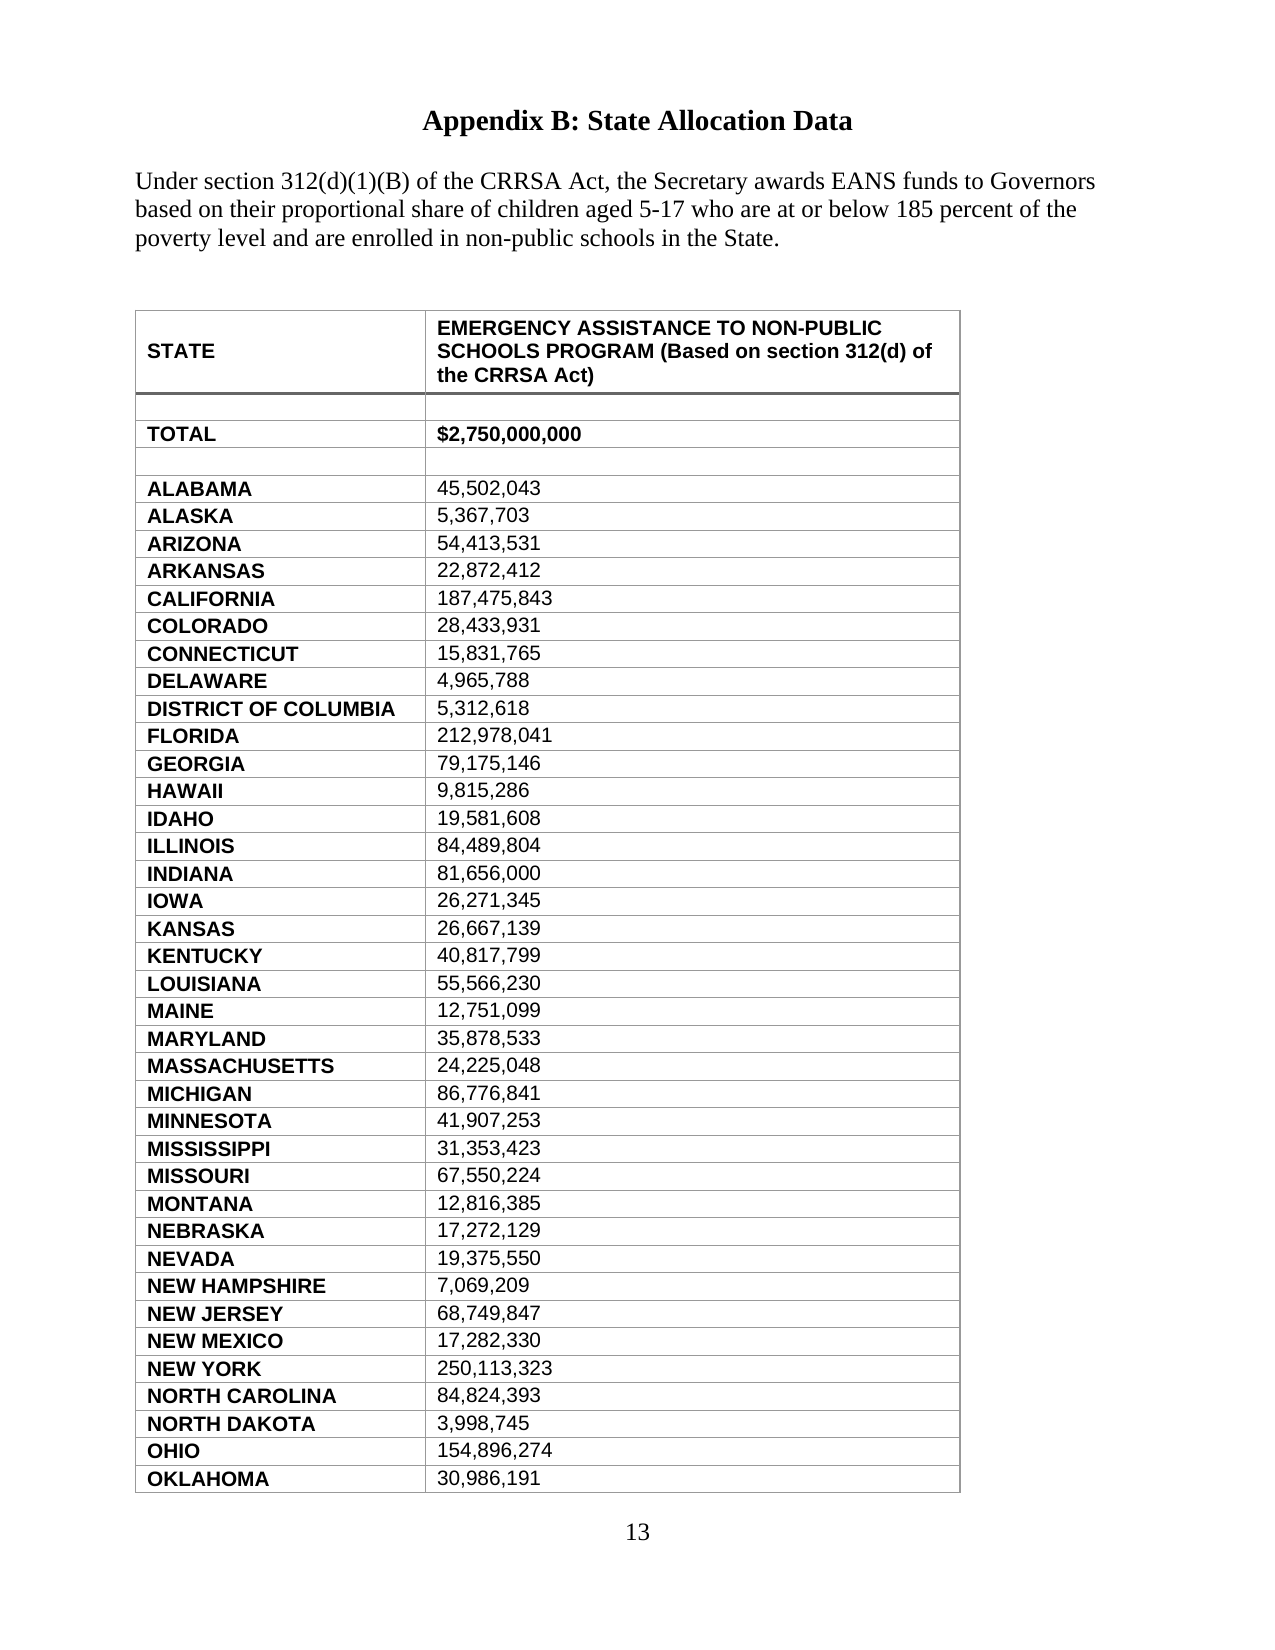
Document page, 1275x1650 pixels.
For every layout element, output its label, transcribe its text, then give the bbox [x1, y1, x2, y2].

table_cell 86,776,841 [426, 1081, 959, 1107]
table_cell OKLAHOMA [136, 1466, 425, 1492]
table_cell NEW YORK [136, 1356, 425, 1382]
table_cell NORTH CAROLINA [136, 1383, 425, 1409]
table_cell DELAWARE [136, 668, 425, 694]
table_cell MICHIGAN [136, 1081, 425, 1107]
table_cell 4,965,788 [426, 668, 959, 694]
text Appendix B: State Allocation Data [135, 103, 1140, 137]
table_cell 45,502,043 [426, 476, 959, 502]
table_cell 68,749,847 [426, 1301, 959, 1327]
table_cell 154,896,274 [426, 1438, 959, 1464]
table_cell 19,375,550 [426, 1246, 959, 1272]
table_cell 28,433,931 [426, 613, 959, 639]
table_cell 67,550,224 [426, 1163, 959, 1189]
text Under section 312(d)(1)(B) of the CRRSA Act, the Secretary awards EANS funds to Governors based on their proportional share of children aged 5-17 who are at or below 185 percent of the poverty level and are enrolled in non-public schools in the State. [135, 166, 1140, 252]
table_cell COLORADO [136, 613, 425, 639]
table_cell MISSISSIPPI [136, 1136, 425, 1162]
table_cell DISTRICT OF COLUMBIA [136, 696, 425, 722]
table_cell 40,817,799 [426, 943, 959, 969]
table_cell 54,413,531 [426, 531, 959, 557]
table_cell 3,998,745 [426, 1411, 959, 1437]
table_cell 79,175,146 [426, 751, 959, 777]
table_cell 9,815,286 [426, 778, 959, 804]
table_cell NEW MEXICO [136, 1328, 425, 1354]
table_cell CALIFORNIA [136, 586, 425, 612]
table_cell MAINE [136, 998, 425, 1024]
table_cell 5,367,703 [426, 503, 959, 529]
table_cell GEORGIA [136, 751, 425, 777]
table_cell 12,751,099 [426, 998, 959, 1024]
table_cell TOTAL [136, 421, 425, 447]
table_cell NEW JERSEY [136, 1301, 425, 1327]
table_cell 35,878,533 [426, 1026, 959, 1052]
table_cell 22,872,412 [426, 558, 959, 584]
table_cell ARIZONA [136, 531, 425, 557]
table_cell [136, 448, 425, 474]
table_header EMERGENCY ASSISTANCE TO NON-PUBLIC SCHOOLS PROGRAM (Based on section 312(d) of the CRRSA Act) [426, 311, 959, 392]
table_cell MONTANA [136, 1191, 425, 1217]
table_cell 84,489,804 [426, 833, 959, 859]
table_cell [426, 395, 959, 419]
table_cell ALABAMA [136, 476, 425, 502]
table_cell 19,581,608 [426, 806, 959, 832]
table_cell LOUISIANA [136, 971, 425, 997]
table_cell NEW HAMPSHIRE [136, 1273, 425, 1299]
table_cell 250,113,323 [426, 1356, 959, 1382]
table_cell 41,907,253 [426, 1108, 959, 1134]
table_cell ALASKA [136, 503, 425, 529]
table_cell MINNESOTA [136, 1108, 425, 1134]
table_cell FLORIDA [136, 723, 425, 749]
table_cell NEVADA [136, 1246, 425, 1272]
table_cell 5,312,618 [426, 696, 959, 722]
table_cell 30,986,191 [426, 1466, 959, 1492]
table_cell 24,225,048 [426, 1053, 959, 1079]
table_cell NEBRASKA [136, 1218, 425, 1244]
table_cell IOWA [136, 888, 425, 914]
table_cell CONNECTICUT [136, 641, 425, 667]
table_cell 212,978,041 [426, 723, 959, 749]
table_cell 55,566,230 [426, 971, 959, 997]
table_cell 26,667,139 [426, 916, 959, 942]
table_cell [426, 448, 959, 474]
table_cell HAWAII [136, 778, 425, 804]
table_cell MARYLAND [136, 1026, 425, 1052]
table_cell [136, 395, 425, 419]
table_cell 17,272,129 [426, 1218, 959, 1244]
table_cell NORTH DAKOTA [136, 1411, 425, 1437]
table_cell KANSAS [136, 916, 425, 942]
table_cell KENTUCKY [136, 943, 425, 969]
table_cell MASSACHUSETTS [136, 1053, 425, 1079]
table_cell 187,475,843 [426, 586, 959, 612]
table_cell 84,824,393 [426, 1383, 959, 1409]
table_cell 31,353,423 [426, 1136, 959, 1162]
table_cell 81,656,000 [426, 861, 959, 887]
table_cell ARKANSAS [136, 558, 425, 584]
table_header STATE [136, 311, 425, 392]
table_cell 7,069,209 [426, 1273, 959, 1299]
table_cell 12,816,385 [426, 1191, 959, 1217]
table_cell 26,271,345 [426, 888, 959, 914]
table_cell INDIANA [136, 861, 425, 887]
table_cell ILLINOIS [136, 833, 425, 859]
table_cell $2,750,000,000 [426, 421, 959, 447]
table_cell 17,282,330 [426, 1328, 959, 1354]
table_cell OHIO [136, 1438, 425, 1464]
table_cell MISSOURI [136, 1163, 425, 1189]
table_cell IDAHO [136, 806, 425, 832]
table_cell 15,831,765 [426, 641, 959, 667]
